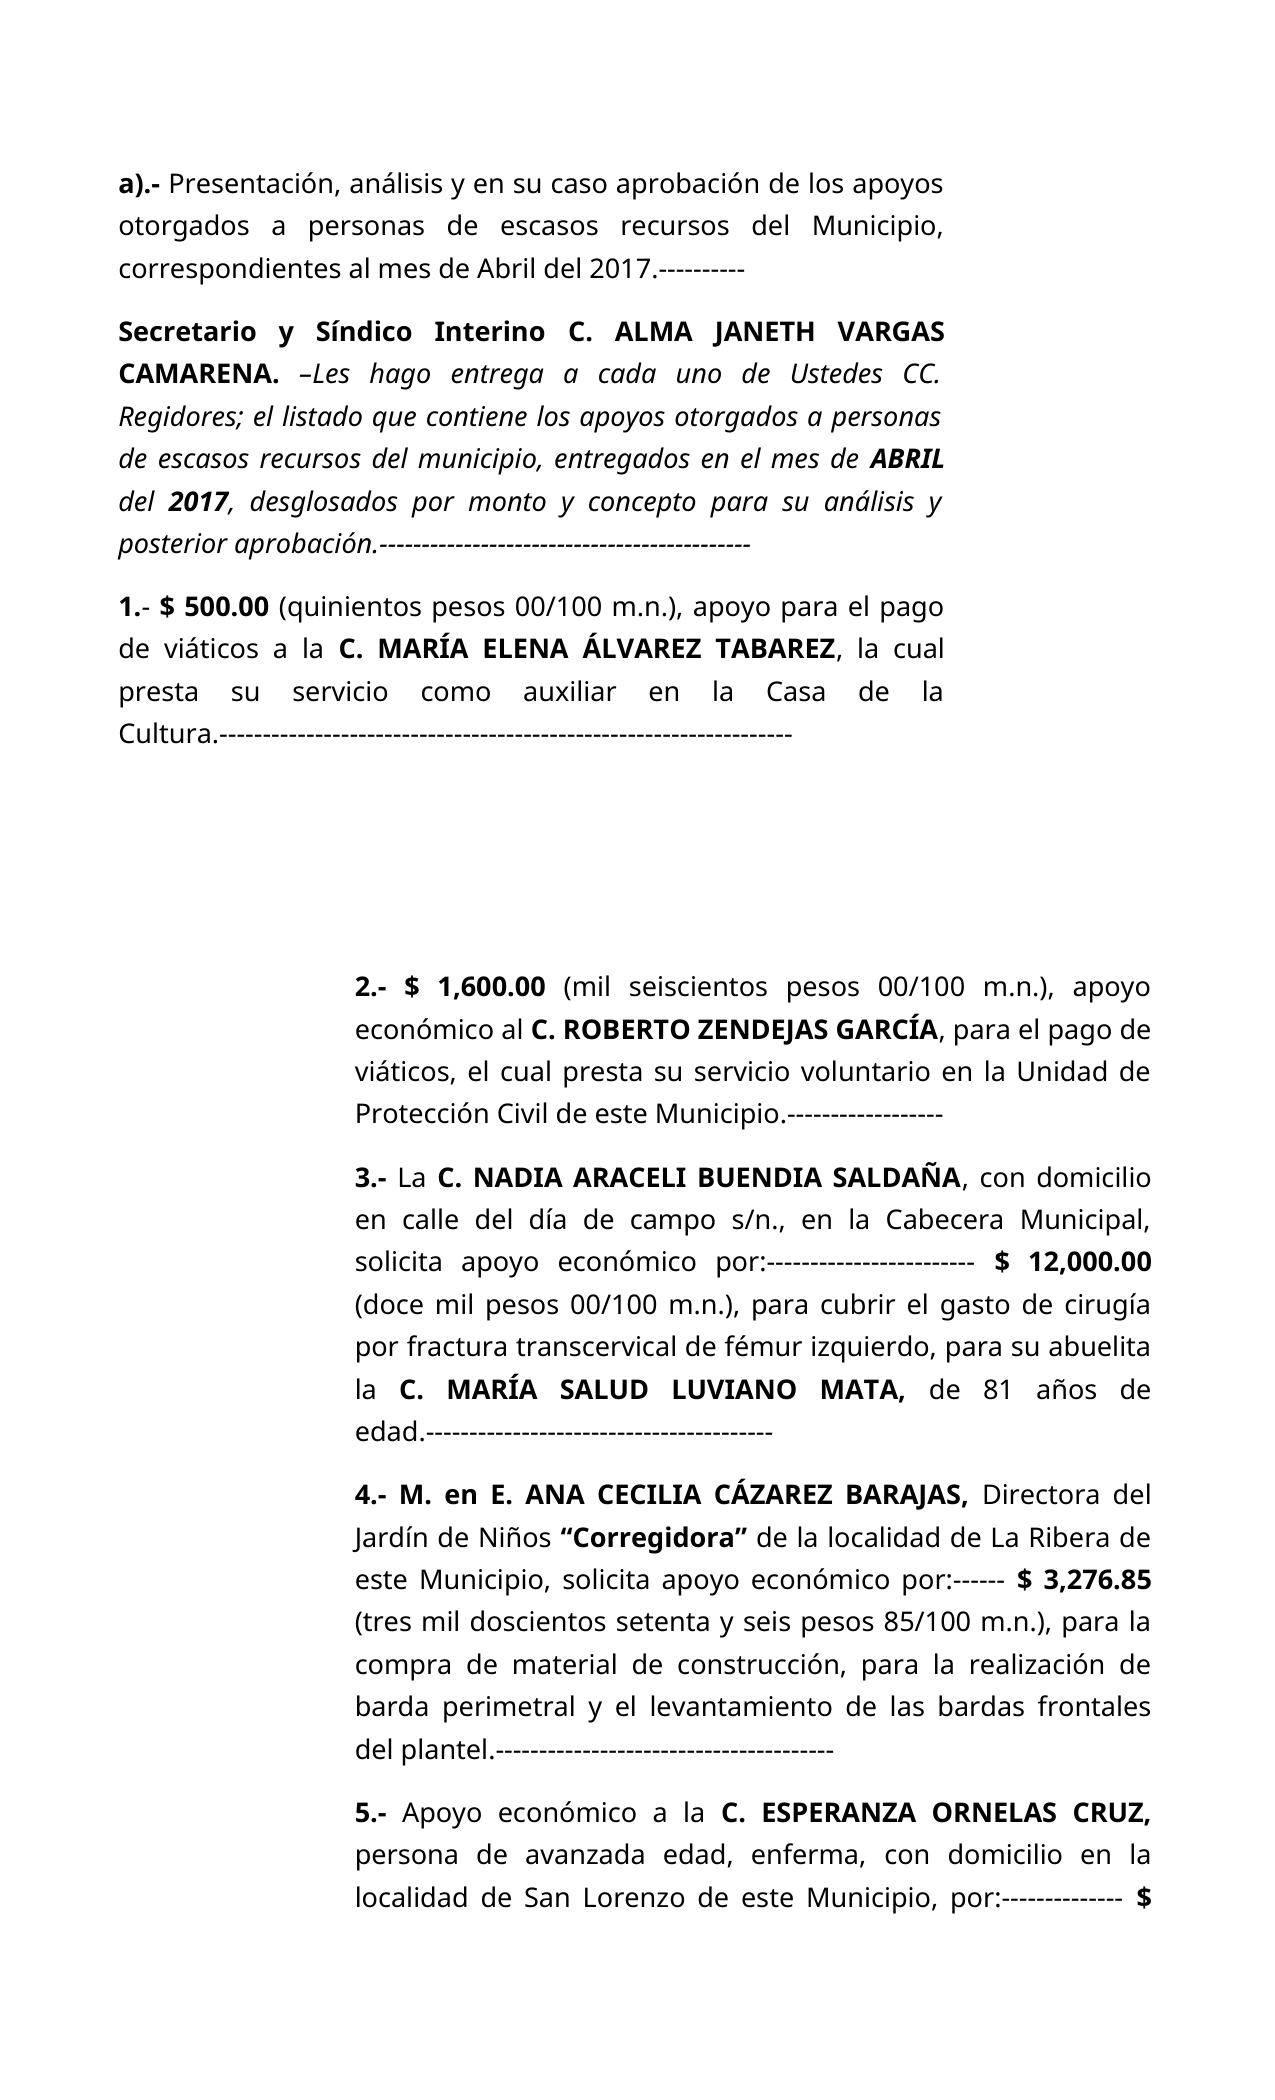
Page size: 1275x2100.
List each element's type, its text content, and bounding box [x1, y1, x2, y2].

text 2.- $ 1,600.00 (mil seiscientos pesos 00/100 m.n.), apoyo económico al C. ROBERTO ZENDEJAS GARCÍA, para el pago de viáticos, el cual presta su servicio voluntario en la Unidad de Protección Civil de este Municipio.------------------ [354, 968, 1152, 1132]
text 3.- La C. NADIA ARACELI BUENDIA SALDAÑA, con domicilio en calle del día de campo s/n., en la Cabecera Municipal, solicita apoyo económico por:------------------------ $ 12,000.00 (doce mil pesos 00/100 m.n.), para cubrir el gasto de cirugía por fractura transcervical de fémur izquierdo, para su abuelita la C. MARÍA SALUD LUVIANO MATA, de 81 años de edad.---------------------------------------- [354, 1158, 1152, 1449]
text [354, 1793, 1152, 1915]
text 1.- $ 500.00 (quinientos pesos 00/100 m.n.), apoyo para el pago de viáticos a la C. MARÍA ELENA ÁLVAREZ TABAREZ, la cual presta su servicio como auxiliar en la Casa de la Cultura.------------------------------------------------------------------ [118, 588, 945, 752]
text 4.- M. en E. ANA CECILIA CÁZAREZ BARAJAS, Directora del Jardín de Niños “Corregidora” de la localidad de La Ribera de este Municipio, solicita apoyo económico por:------ $ 3,276.85 (tres mil doscientos setenta y seis pesos 85/100 m.n.), para la compra de material de construcción, para la realización de barda perimetral y el levantamiento de las bardas frontales del plantel.--------------------------------------- [354, 1476, 1152, 1767]
text Secretario y Síndico Interino C. ALMA JANETH VARGAS CAMARENA. –Les hago entrega a cada uno de Ustedes CC. Regidores; el listado que contiene los apoyos otorgados a personas de escasos recursos del municipio, entregados en el mes de ABRIL del 2017, desglosados por monto y concepto para su análisis y posterior aprobación.-------------------------------------------- [118, 312, 945, 561]
text a).- Presentación, análisis y en su caso aprobación de los apoyos otorgados a personas de escasos recursos del Municipio, correspondientes al mes de Abril del 2017.---------- [118, 164, 945, 286]
